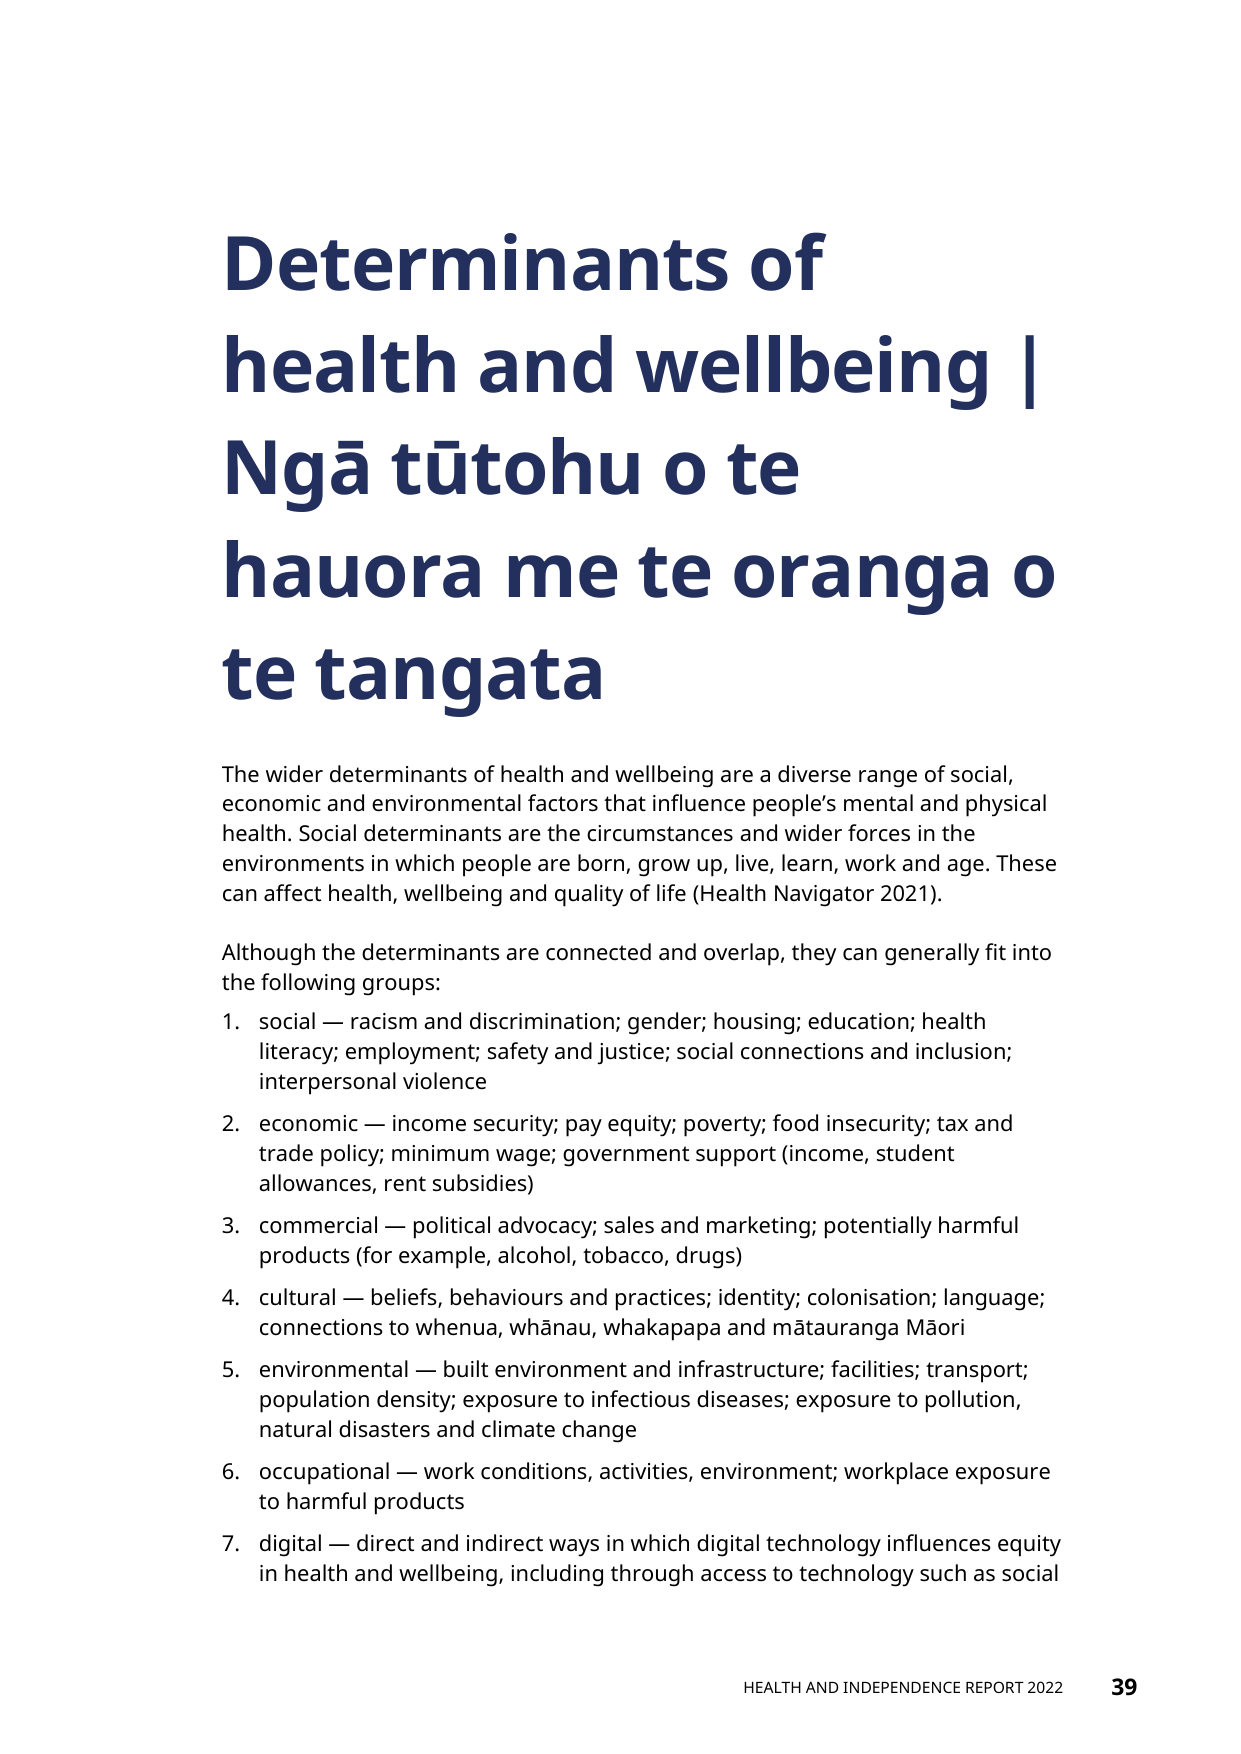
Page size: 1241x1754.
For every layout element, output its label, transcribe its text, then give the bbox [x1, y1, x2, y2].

list social — racism and discrimination; gender; housing; education; health literacy; employment; safety and justice; social connections and inclusion; interpersonal violence [222, 1006, 1063, 1096]
text Although the determinants are connected and overlap, they can generally fit into the following groups: [222, 937, 1063, 997]
list environmental — built environment and infrastructure; facilities; transport; population density; exposure to infectious diseases; exposure to pollution, natural disasters and climate change [222, 1354, 1063, 1444]
list occupational — work conditions, activities, environment; workplace exposure to harmful products [222, 1456, 1063, 1516]
subtitle Determinants of health and wellbeing | Ngā tūtohu o te hauora me te oranga o te tangata [222, 210, 1063, 721]
list cultural — beliefs, behaviours and practices; identity; colonisation; language; connections to whenua, whānau, whakapapa and mātauranga Māori [222, 1282, 1063, 1342]
list economic — income security; pay equity; poverty; food insecurity; tax and trade policy; minimum wage; government support (income, student allowances, rent subsidies) [222, 1108, 1063, 1198]
list commercial — political advocacy; sales and marketing; potentially harmful products (for example, alcohol, tobacco, drugs) [222, 1210, 1063, 1270]
text The wider determinants of health and wellbeing are a diverse range of social, economic and environmental factors that influence people’s mental and physical health. Social determinants are the circumstances and wider forces in the environments in which people are born, grow up, live, learn, work and age. These can affect health, wellbeing and quality of life (Health Navigator 2021). [222, 759, 1063, 908]
